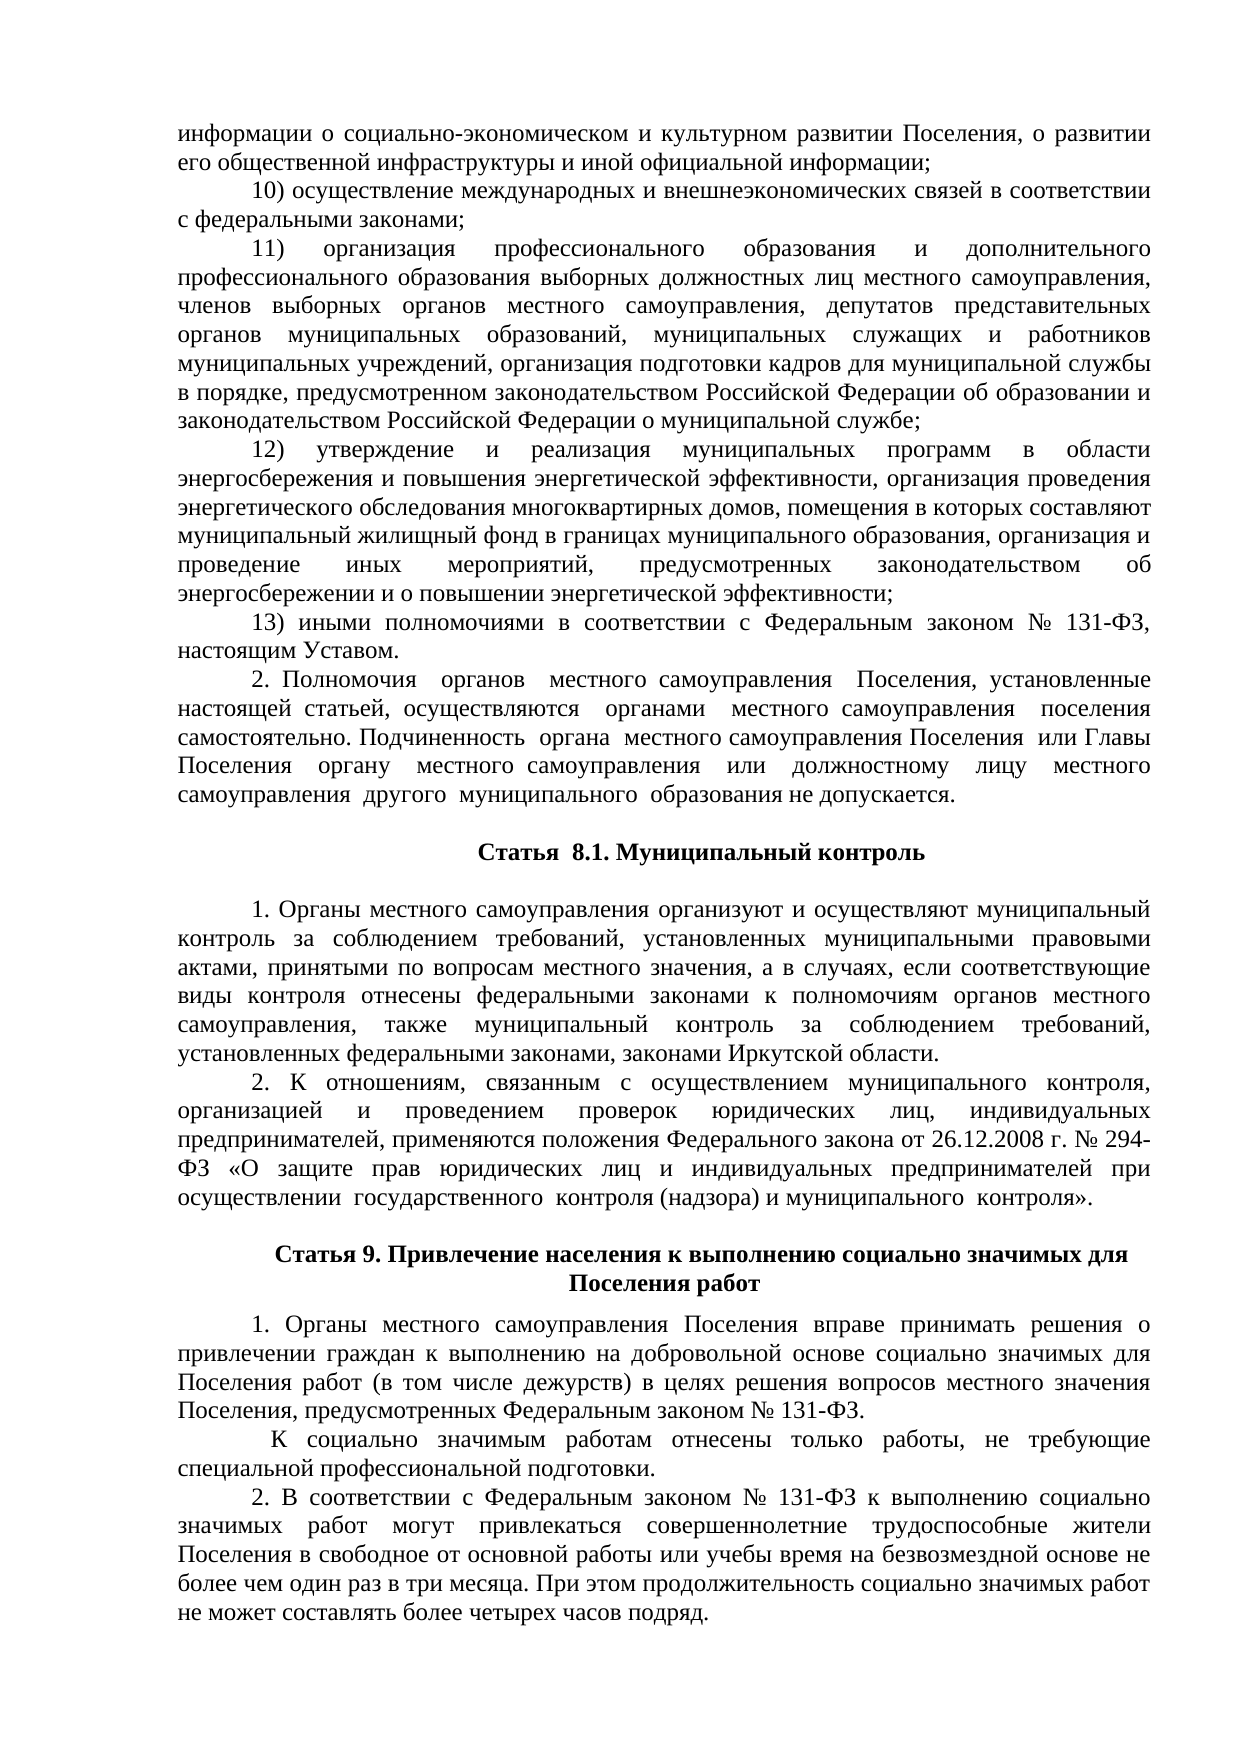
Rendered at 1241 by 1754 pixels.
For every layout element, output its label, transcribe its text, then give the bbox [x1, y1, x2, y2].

text 11) организация профессионального образования и дополнительного профессионального образования выборных должностных лиц местного самоуправления, членов выборных органов местного самоуправления, депутатов представительных органов муниципальных образований, муниципальных служащих и работников муниципальных учреждений, организация подготовки кадров для муниципальной службы в порядке, предусмотренном законодательством Российской Федерации об образовании и законодательством Российской Федерации о муниципальной службе; [177, 233, 1152, 434]
text 1. Органы местного самоуправления организуют и осуществляют муниципальный контроль за соблюдением требований, установленных муниципальными правовыми актами, принятыми по вопросам местного значения, а в случаях, если соответствующие виды контроля отнесены федеральными законами к полномочиям органов местного самоуправления, также муниципальный контроль за соблюдением требований, установленных федеральными законами, законами Иркутской области. [177, 894, 1152, 1067]
text 2. В соответствии с Федеральным законом № 131-ФЗ к выполнению социально значимых работ могут привлекаться совершеннолетние трудоспособные жители Поселения в свободное от основной работы или учебы время на безвозмездной основе не более чем один раз в три месяца. При этом продолжительность социально значимых работ не может составлять более четырех часов подряд. [177, 1482, 1152, 1626]
text Статья 9. Привлечение населения к выполнению социально значимых для Поселения работ [177, 1239, 1152, 1297]
text Статья 8.1. Муниципальный контроль [177, 837, 1152, 866]
text 2. Полномочия органов местного самоуправления Поселения, установленные настоящей статьей, осуществляются органами местного самоуправления поселения самостоятельно. Подчиненность органа местного самоуправления Поселения или Главы Поселения органу местного самоуправления или должностному лицу местного самоуправления другого муниципального образования не допускается. [177, 664, 1152, 808]
text 12) утверждение и реализация муниципальных программ в области энергосбережения и повышения энергетической эффективности, организация проведения энергетического обследования многоквартирных домов, помещения в которых составляют муниципальный жилищный фонд в границах муниципального образования, организация и проведение иных мероприятий, предусмотренных законодательством об энергосбережении и о повышении энергетической эффективности; [177, 434, 1152, 607]
text К социально значимым работам отнесены только работы, не требующие специальной профессиональной подготовки. [177, 1424, 1152, 1482]
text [177, 118, 1152, 176]
text 2. К отношениям, связанным с осуществлением муниципального контроля, организацией и проведением проверок юридических лиц, индивидуальных предпринимателей, применяются положения Федерального закона от 26.12.2008 г. № 294-ФЗ «О защите прав юридических лиц и индивидуальных предпринимателей при осуществлении государственного контроля (надзора) и муниципального контроля». [177, 1067, 1152, 1211]
text 10) осуществление международных и внешнеэкономических связей в соответствии с федеральными законами; [177, 176, 1152, 233]
text 13) иными полномочиями в соответствии с Федеральным законом № 131-ФЗ, настоящим Уставом. [177, 607, 1152, 664]
text 1. Органы местного самоуправления Поселения вправе принимать решения о привлечении граждан к выполнению на добровольной основе социально значимых для Поселения работ (в том числе дежурств) в целях решения вопросов местного значения Поселения, предусмотренных Федеральным законом № 131-ФЗ. [177, 1309, 1152, 1424]
